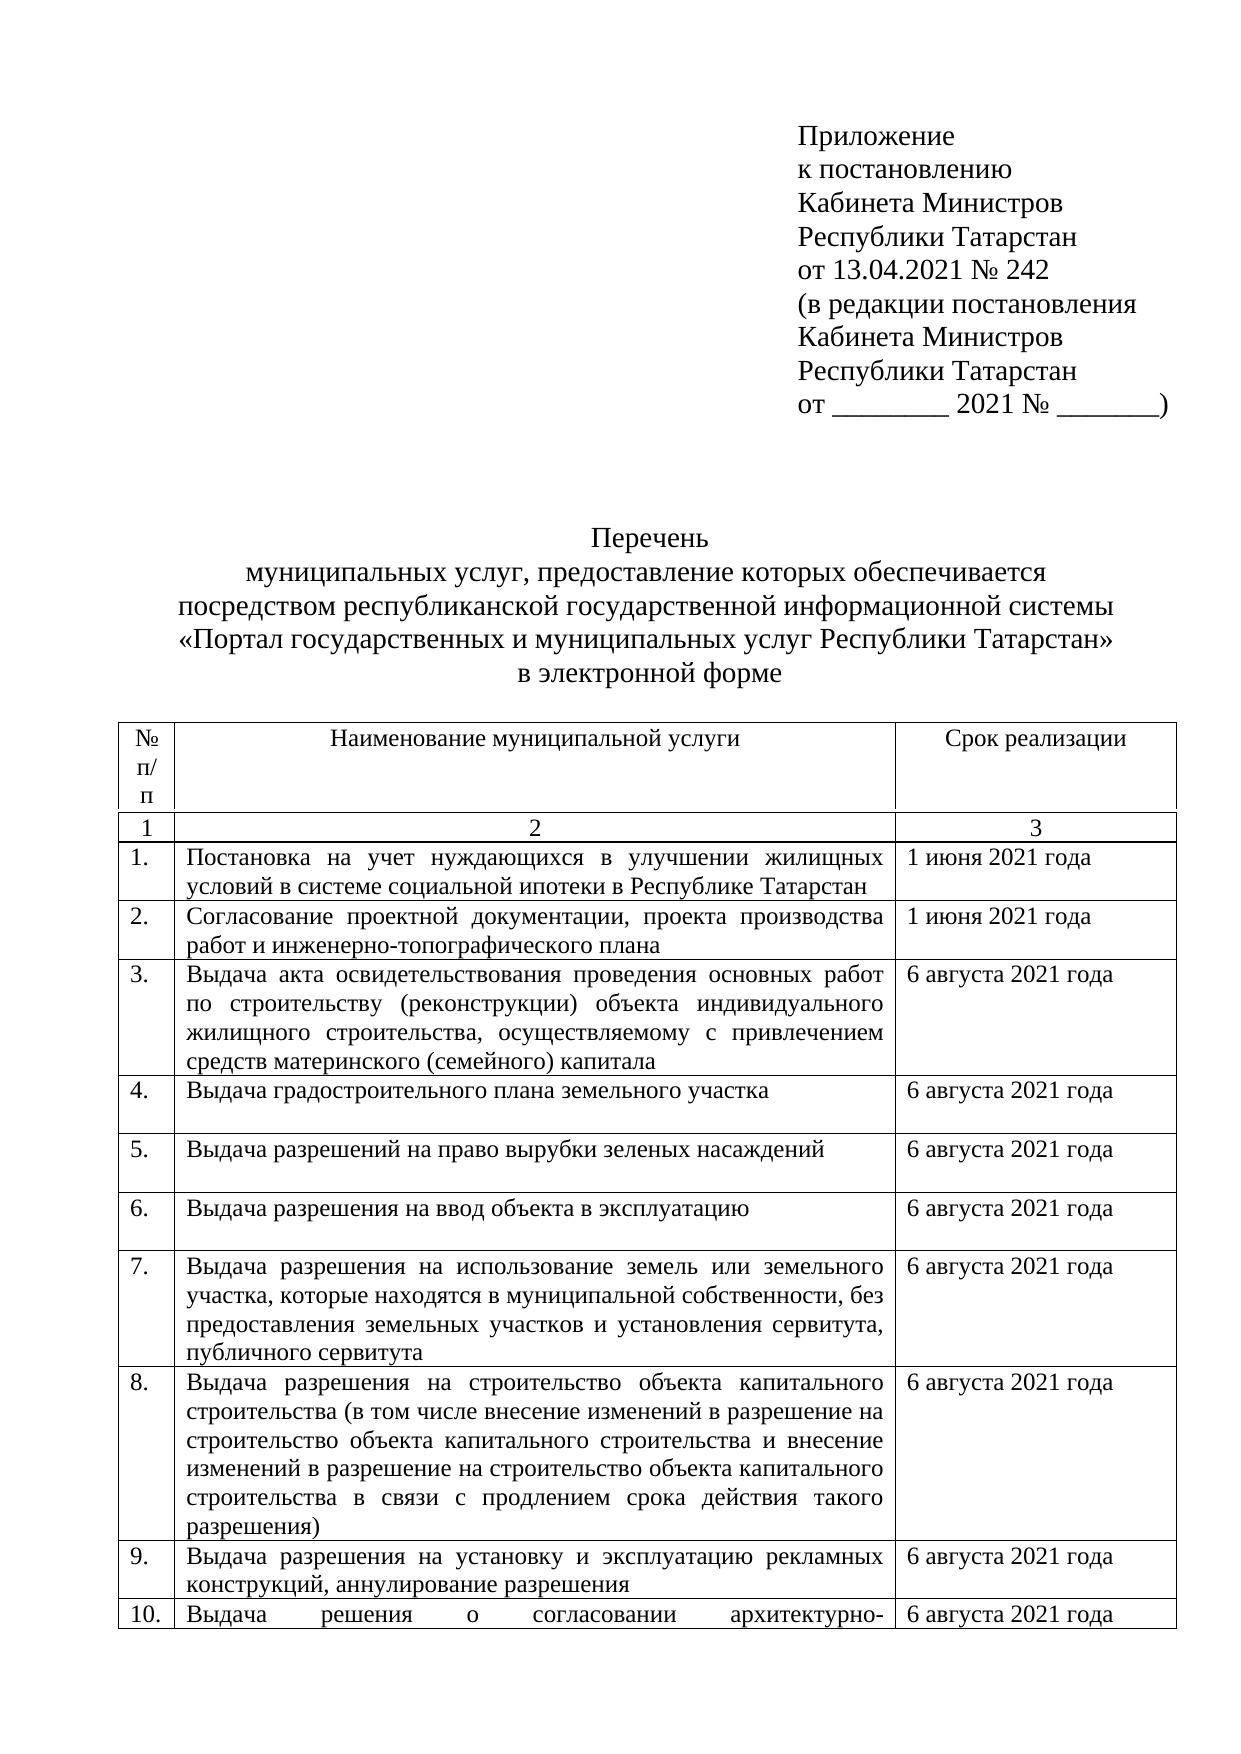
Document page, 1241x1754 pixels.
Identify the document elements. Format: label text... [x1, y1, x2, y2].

table_cell [119, 1251, 174, 1366]
table_cell Постановка на учет нуждающихся в улучшении жилищных условий в системе социальной ипотеки в Республике Татарстан [175, 843, 895, 900]
table_cell 6 августа 2021 года [896, 1599, 1176, 1628]
table_header 3 [896, 813, 1176, 841]
text (в редакции постановления [797, 286, 1181, 319]
table_cell Выдача разрешения на установку и эксплуатацию рекламных конструкций, аннулирование разрешения [175, 1541, 895, 1598]
table_header 2 [175, 813, 895, 841]
table_cell [119, 1076, 174, 1133]
table_cell 6 августа 2021 года [896, 1251, 1176, 1366]
table_cell [119, 1134, 174, 1192]
text Республики Татарстан [797, 219, 1181, 252]
table_cell Выдача разрешения на ввод объекта в эксплуатацию [175, 1193, 895, 1250]
table_cell 1 июня 2021 года [896, 843, 1176, 900]
table_cell Выдача акта освидетельствования проведения основных работ по строительству (реконструкции) объекта индивидуального жилищного строительства, осуществляемому с привлечением средств материнского (семейного) капитала [175, 960, 895, 1074]
table_cell Выдача разрешения на использование земель или земельного участка, которые находятся в муниципальной собственности, без предоставления земельных участков и установления сервитута, публичного сервитута [175, 1251, 895, 1366]
table_cell [119, 1599, 174, 1628]
table_cell 1 июня 2021 года [896, 901, 1176, 958]
table_cell 6 августа 2021 года [896, 1193, 1176, 1250]
table_cell [119, 1193, 174, 1250]
table_cell 6 августа 2021 года [896, 1134, 1176, 1192]
text Республики Татарстан [797, 353, 1181, 386]
text Кабинета Министров [797, 319, 1181, 353]
table_cell 6 августа 2021 года [896, 1367, 1176, 1540]
table_header Срок реализации [896, 723, 1176, 809]
table_header № п/п [119, 723, 174, 809]
table_cell Согласование проектной документации, проекта производства работ и инженерно-топографического плана [175, 901, 895, 958]
table_cell [119, 1367, 174, 1540]
table_header Наименование муниципальной услуги [175, 723, 895, 809]
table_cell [175, 1599, 895, 1628]
text к постановлению [797, 152, 1181, 185]
table_cell 6 августа 2021 года [896, 1076, 1176, 1133]
text Перечень [118, 521, 1181, 554]
table_cell 6 августа 2021 года [896, 1541, 1176, 1598]
table_cell [119, 960, 174, 1074]
text от 13.04.2021 № 242 [797, 252, 1181, 286]
table_cell [119, 901, 174, 958]
table_header 1 [119, 813, 174, 841]
table_cell [119, 1541, 174, 1598]
table_cell Выдача разрешения на строительство объекта капитального строительства (в том числе внесение изменений в разрешение на строительство объекта капитального строительства и внесение изменений в разрешение на строительство объекта капитального строительства в связи с продлением срока действия такого разрешения) [175, 1367, 895, 1540]
text Приложение [797, 118, 1181, 152]
table_cell 6 августа 2021 года [896, 960, 1176, 1074]
text от ________ 2021 № _______) [797, 386, 1181, 420]
table_cell Выдача разрешений на право вырубки зеленых насаждений [175, 1134, 895, 1192]
text Кабинета Министров [797, 185, 1181, 219]
text муниципальных услуг, предоставление которых обеспечивается посредством республиканской государственной информационной системы «Портал государственных и муниципальных услуг Республики Татарстан» в электронной форме [118, 554, 1181, 688]
table_cell [119, 843, 174, 900]
table_cell Выдача градостроительного плана земельного участка [175, 1076, 895, 1133]
